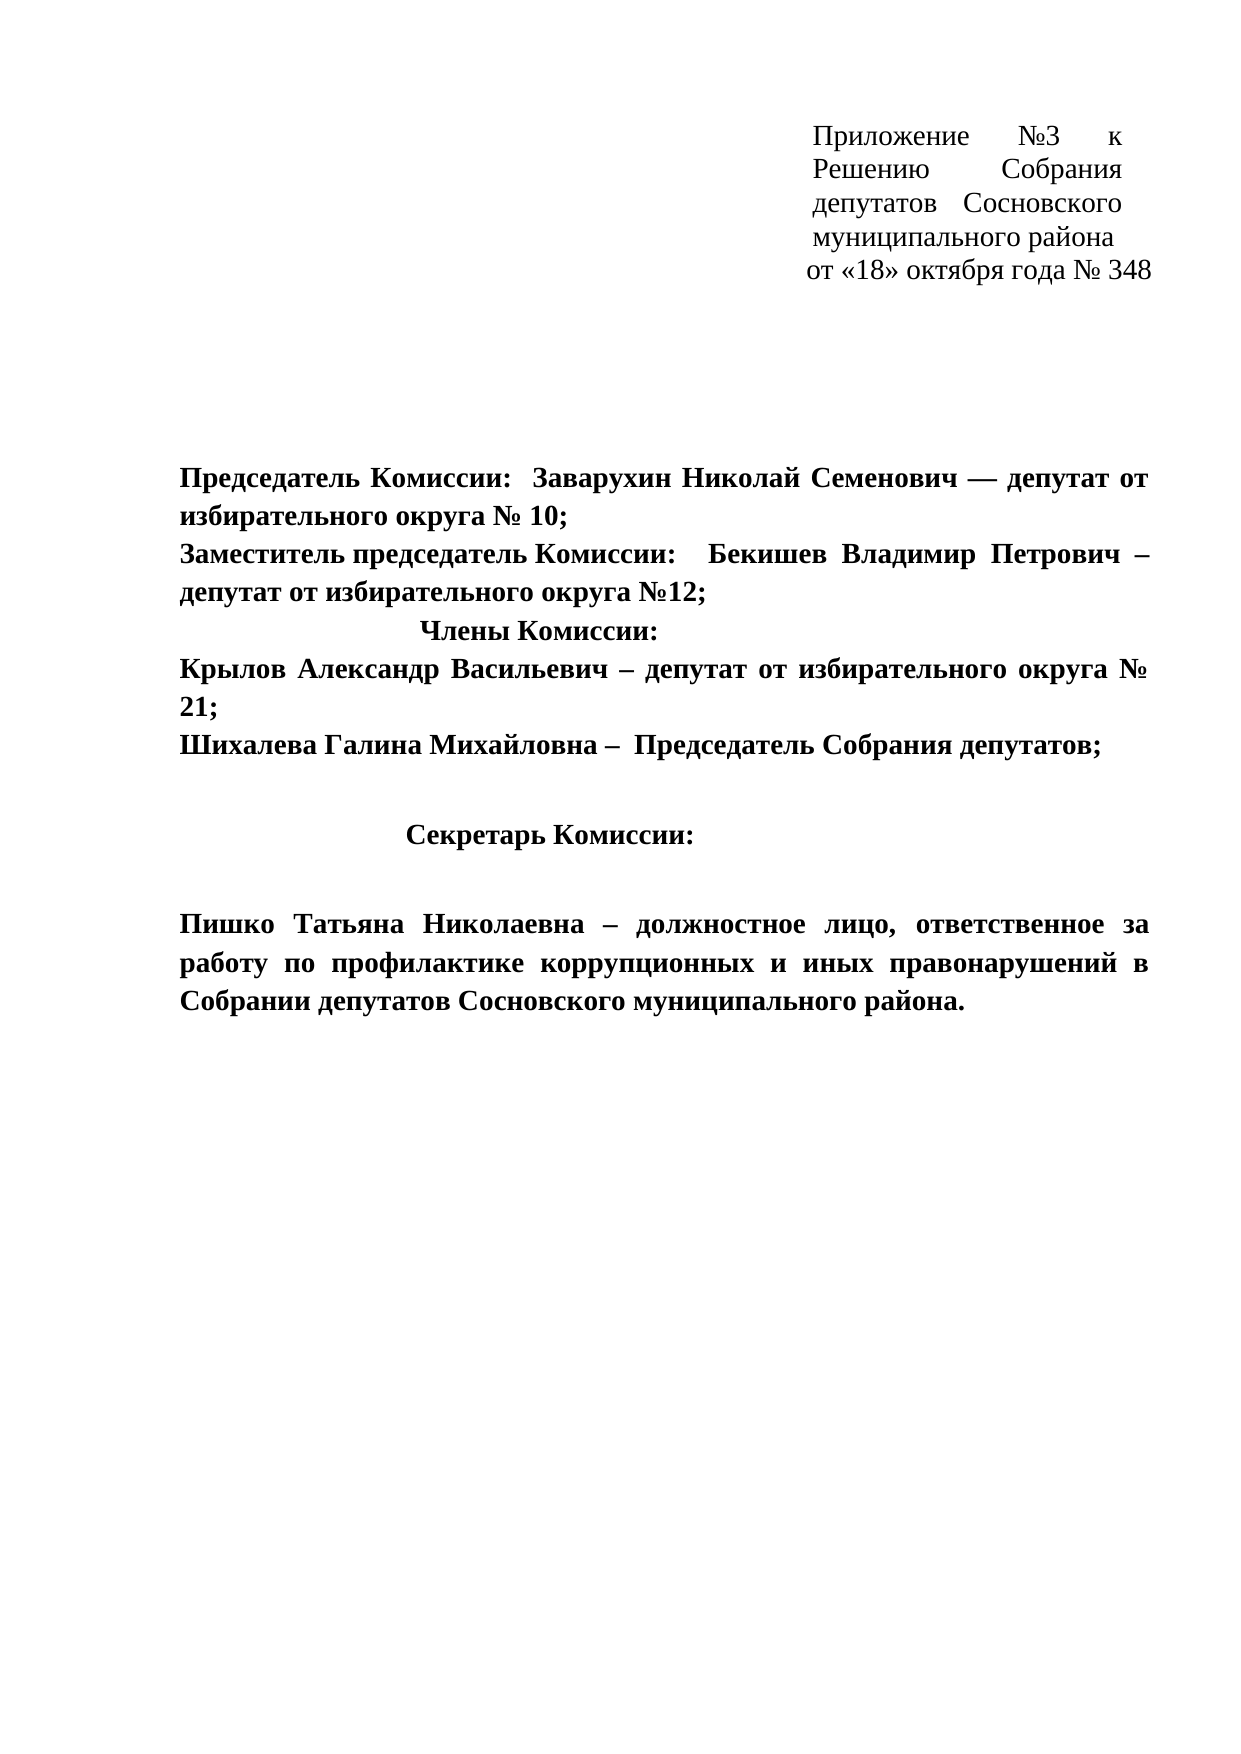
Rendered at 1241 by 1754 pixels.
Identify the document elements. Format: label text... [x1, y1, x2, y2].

text от «18» октября года № 348 [177, 252, 1152, 286]
text Секретарь Комиссии: [179, 814, 1149, 852]
text Председатель Комиссии: Заварухин Николай Семенович — депутат от избирательного округа № 10; Заместитель председатель Комиссии: Бекишев Владимир Петрович – депутат от избирательного округа №12; Члены Комиссии: Крылов Александр Васильевич – депутат от избирательного округа № 21; Шихалева Галина Михайловна – Председатель Собрания депутатов; [179, 457, 1149, 762]
text Пишко Татьяна Николаевна – должностное лицо, ответственное за работу по профилактике коррупционных и иных правонарушений в Собрании депутатов Сосновского муниципального района. [179, 903, 1149, 1018]
text Приложение №3 к Решению Собрания депутатов Сосновского муниципального района [812, 118, 1122, 252]
